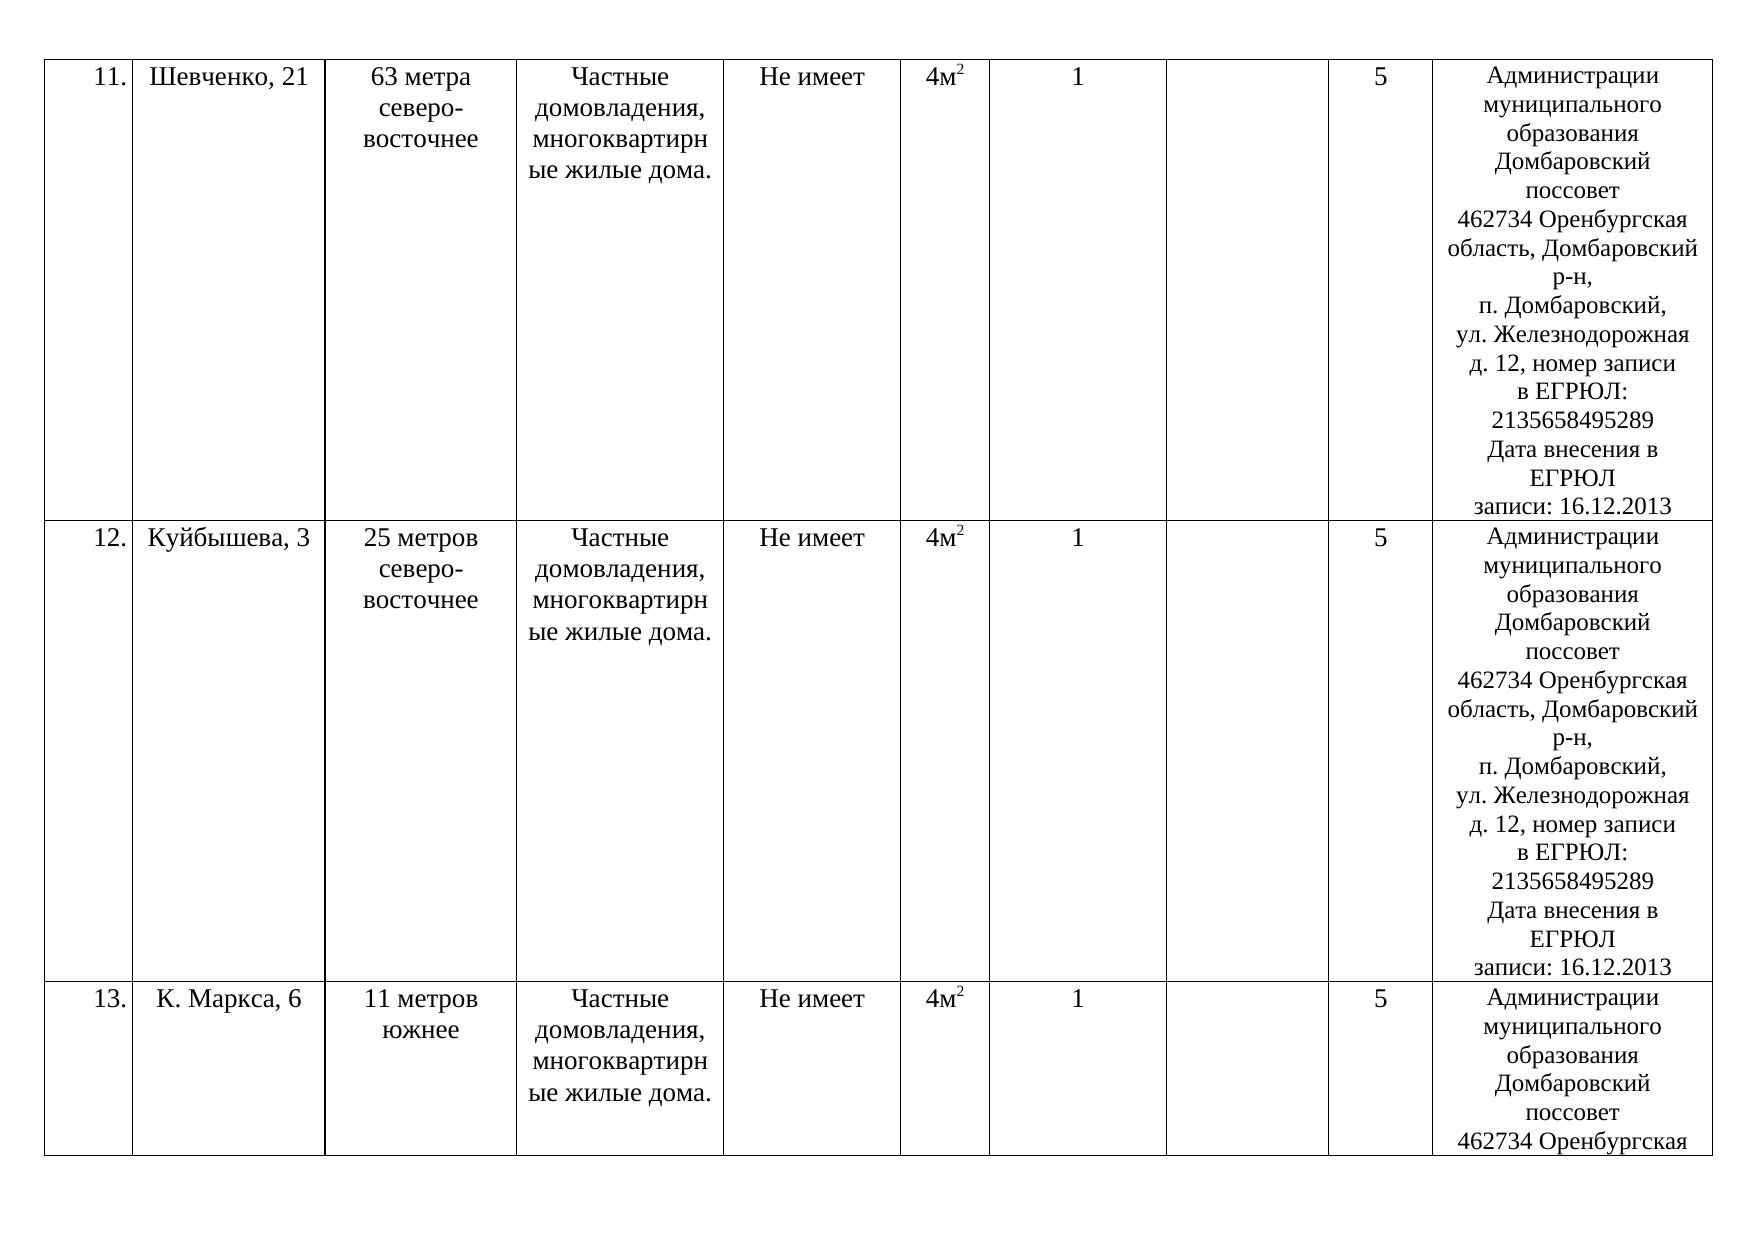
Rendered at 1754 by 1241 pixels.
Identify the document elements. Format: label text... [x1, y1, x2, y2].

table_cell 5 [1329, 982, 1432, 1155]
table_cell 5 [1329, 60, 1432, 520]
table_cell Не имеет [724, 521, 900, 981]
table_cell 4м2 [901, 60, 989, 520]
table_cell [1167, 521, 1328, 981]
table_cell [1167, 60, 1328, 520]
table_cell Частные домовладения, многоквартирные жилые дома. [517, 60, 723, 520]
table_cell 25 метров северо-восточнее [326, 521, 516, 981]
table_cell [45, 521, 132, 981]
table_cell [1167, 982, 1328, 1155]
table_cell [1433, 982, 1712, 1155]
table_cell 1 [990, 521, 1166, 981]
table_cell [45, 982, 132, 1155]
table_cell Не имеет [724, 982, 900, 1155]
table_cell [45, 60, 132, 520]
table_cell 4м2 [901, 521, 989, 981]
table_cell К. Маркса, 6 [133, 982, 324, 1155]
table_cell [1433, 60, 1712, 520]
table_cell 11 метров южнее [326, 982, 516, 1155]
table_cell Частные домовладения, многоквартирные жилые дома. [517, 521, 723, 981]
table_cell 1 [990, 60, 1166, 520]
table_cell Куйбышева, 3 [133, 521, 324, 981]
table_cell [517, 982, 723, 1155]
table_cell 63 метра северо-восточнее [326, 60, 516, 520]
table_cell Не имеет [724, 60, 900, 520]
table_cell Шевченко, 21 [133, 60, 324, 520]
table_cell 4м2 [901, 982, 989, 1155]
table_cell 1 [990, 982, 1166, 1155]
table_cell 5 [1329, 521, 1432, 981]
